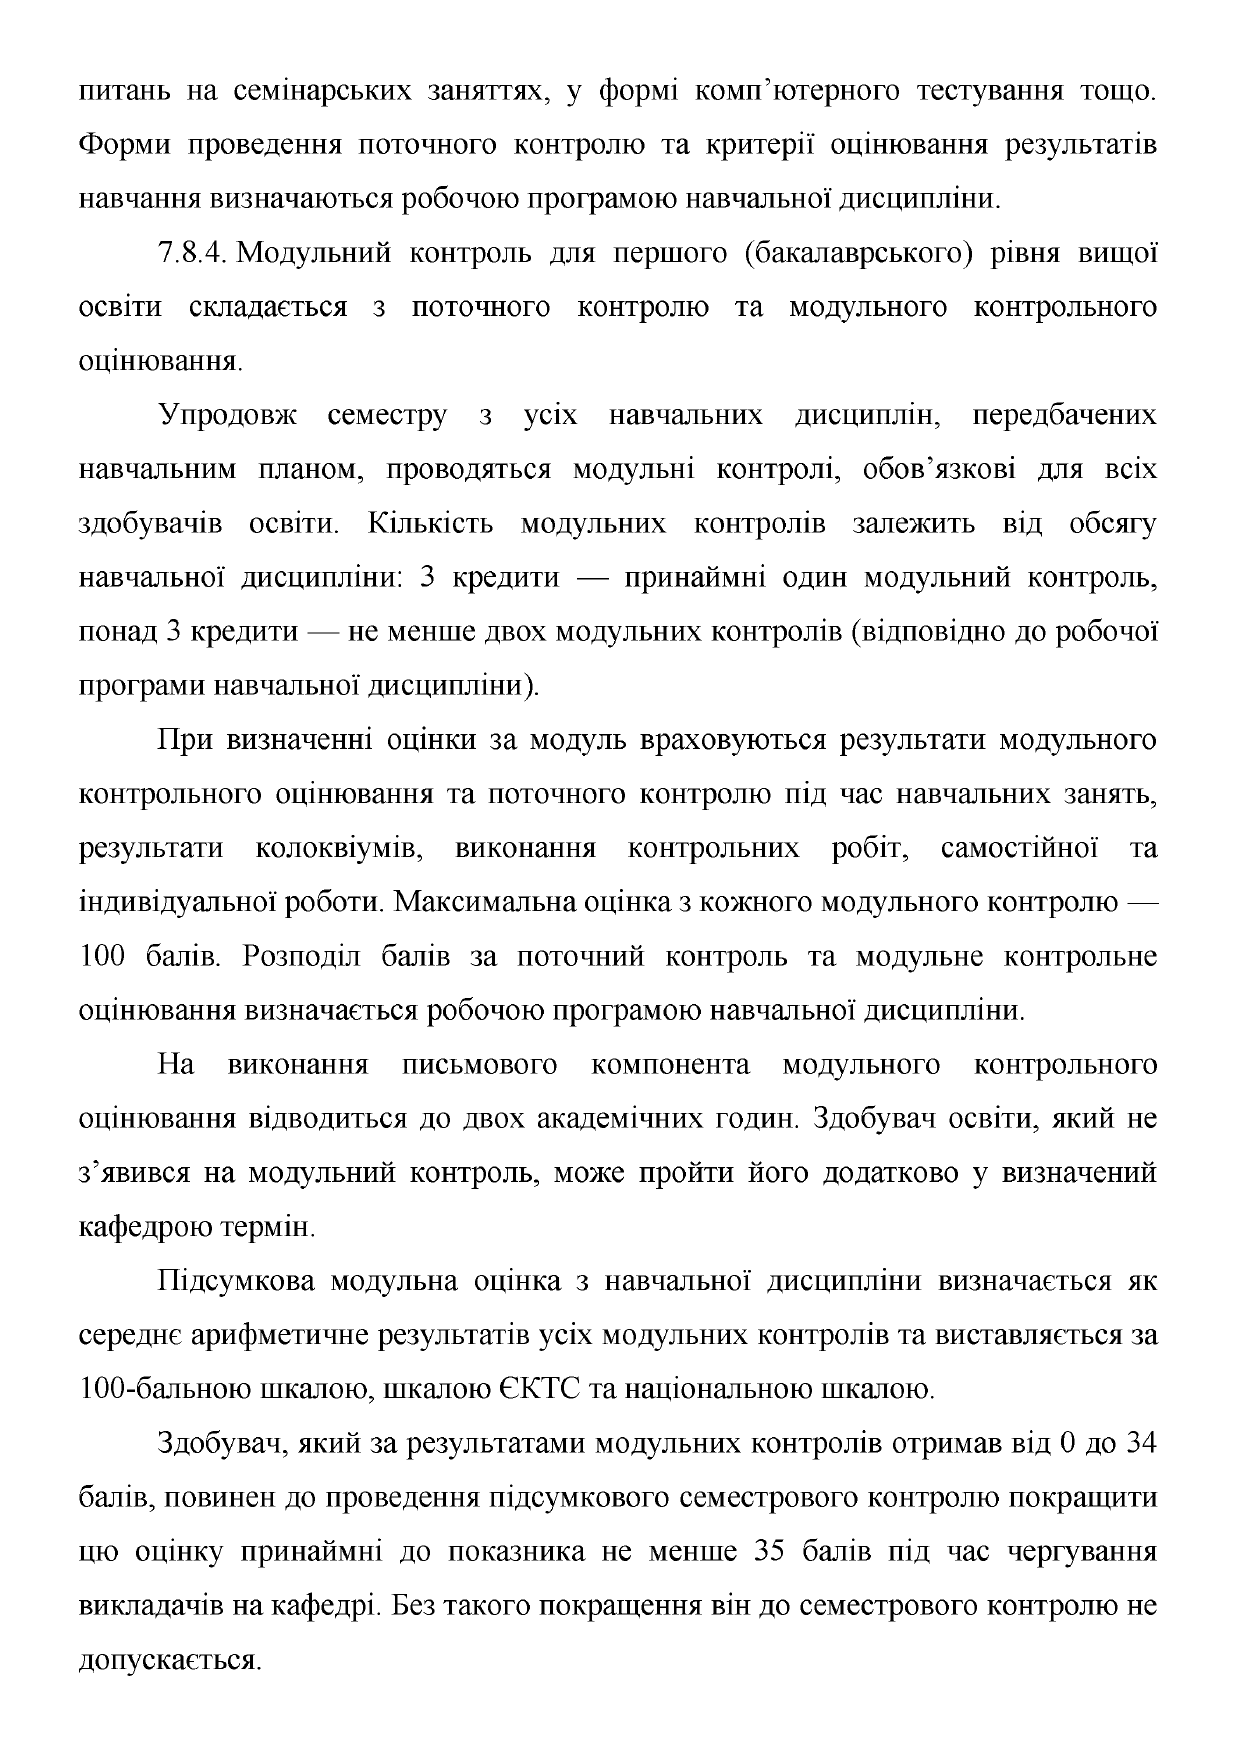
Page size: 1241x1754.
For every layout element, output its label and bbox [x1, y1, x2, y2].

picture [75, 75, 1162, 1679]
